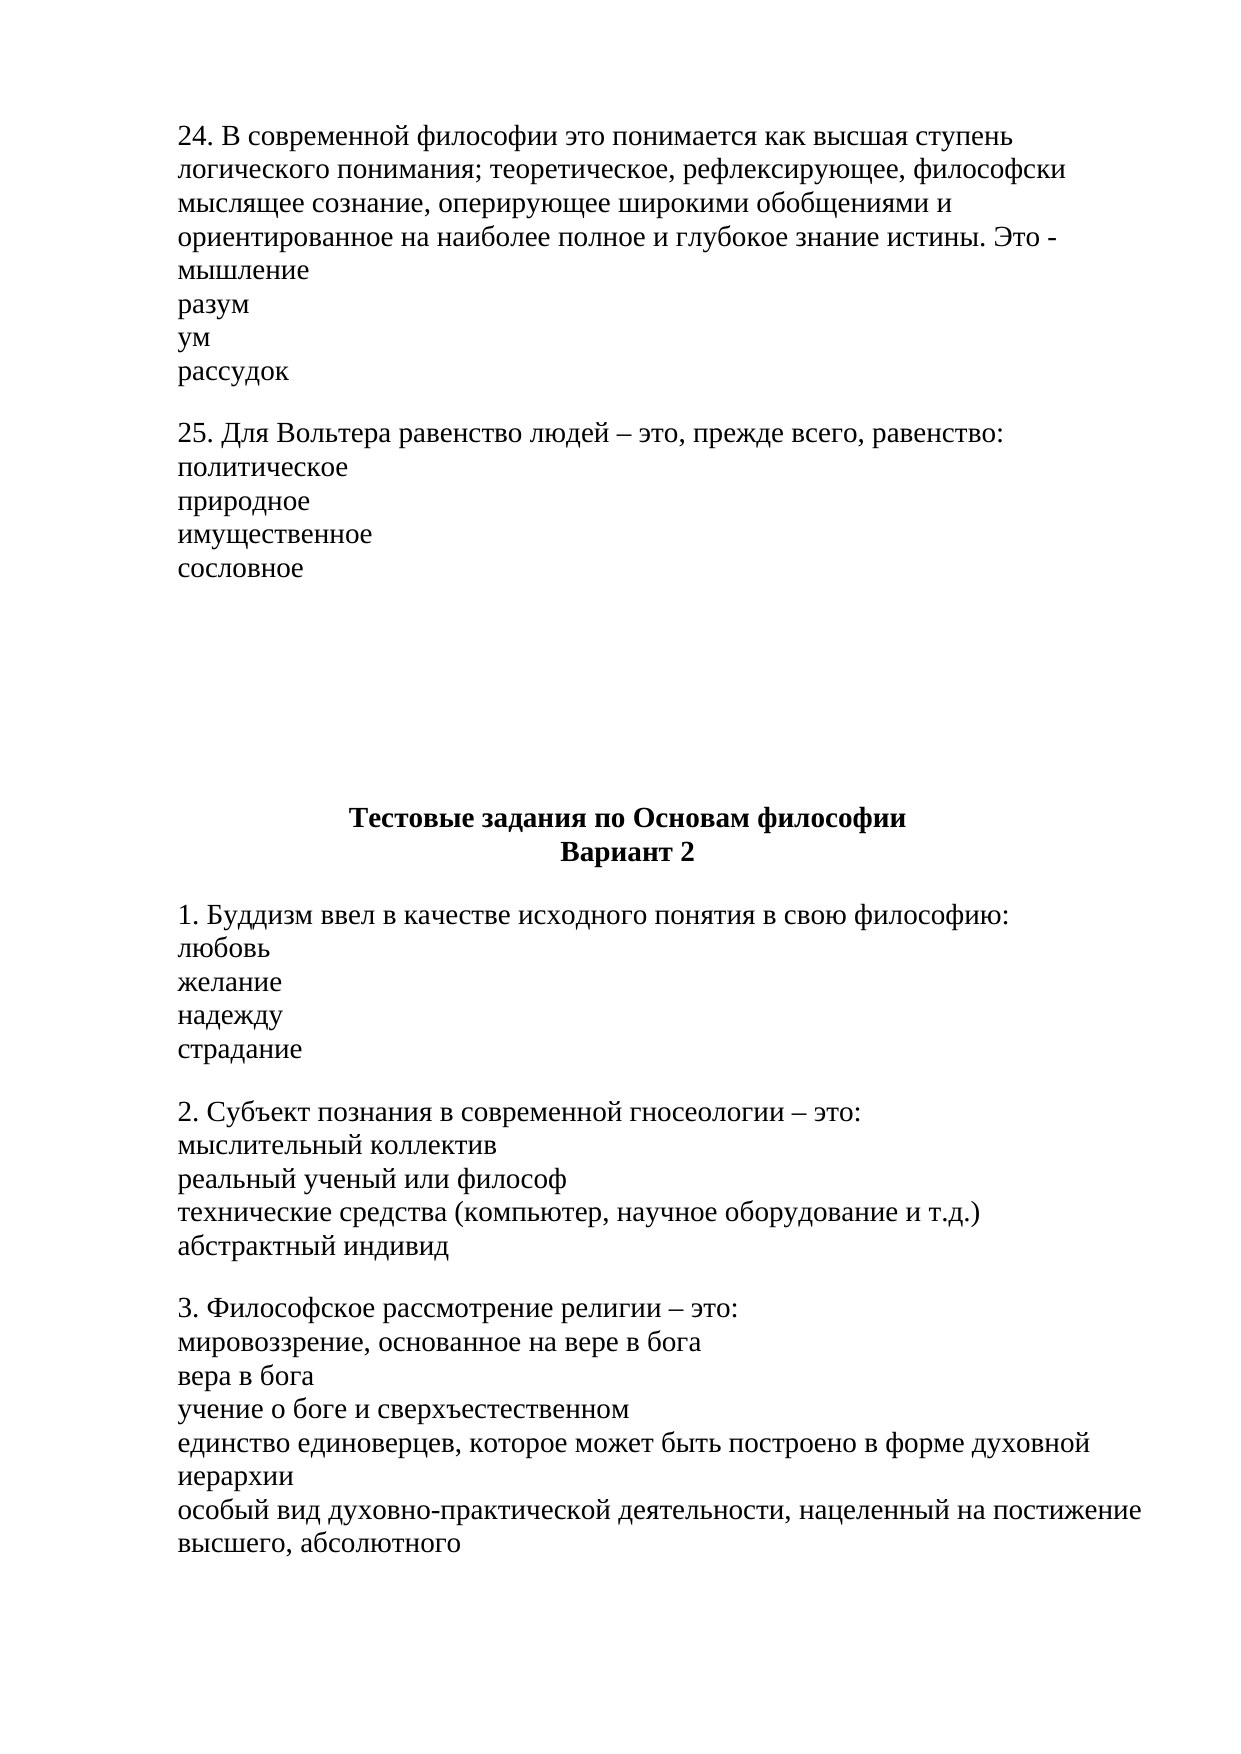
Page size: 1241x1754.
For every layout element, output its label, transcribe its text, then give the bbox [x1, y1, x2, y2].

text 25. Для Вольтера равенство людей – это, прежде всего, равенство: политическое природное имущественное сословное [177, 416, 1152, 583]
text 1. Буддизм ввел в качестве исходного понятия в свою философию: любовь желание надежду страдание [177, 897, 1152, 1064]
text Тестовые задания по Основам философии [103, 801, 1152, 834]
text 24. В современной философии это понимается как высшая ступень логического понимания; теоретическое, рефлексирующее, философски мыслящее сознание, оперирующее широкими обобщениями и ориентированное на наиболее полное и глубокое знание истины. Это - мышление разум ум рассудок [177, 118, 1152, 386]
text 2. Субъект познания в современной гносеологии – это: мыслительный коллектив реальный ученый или философ технические средства (компьютер, научное оборудование и т.д.) абстрактный индивид [177, 1094, 1152, 1261]
text 3. Философское рассмотрение религии – это: мировоззрение, основанное на вере в бога вера в бога учение о боге и сверхъестественном единство единоверцев, которое может быть построено в форме духовной иерархии особый вид духовно-практической деятельности, нацеленный на постижение высшего, абсолютного [177, 1291, 1152, 1559]
text Вариант 2 [103, 834, 1152, 868]
